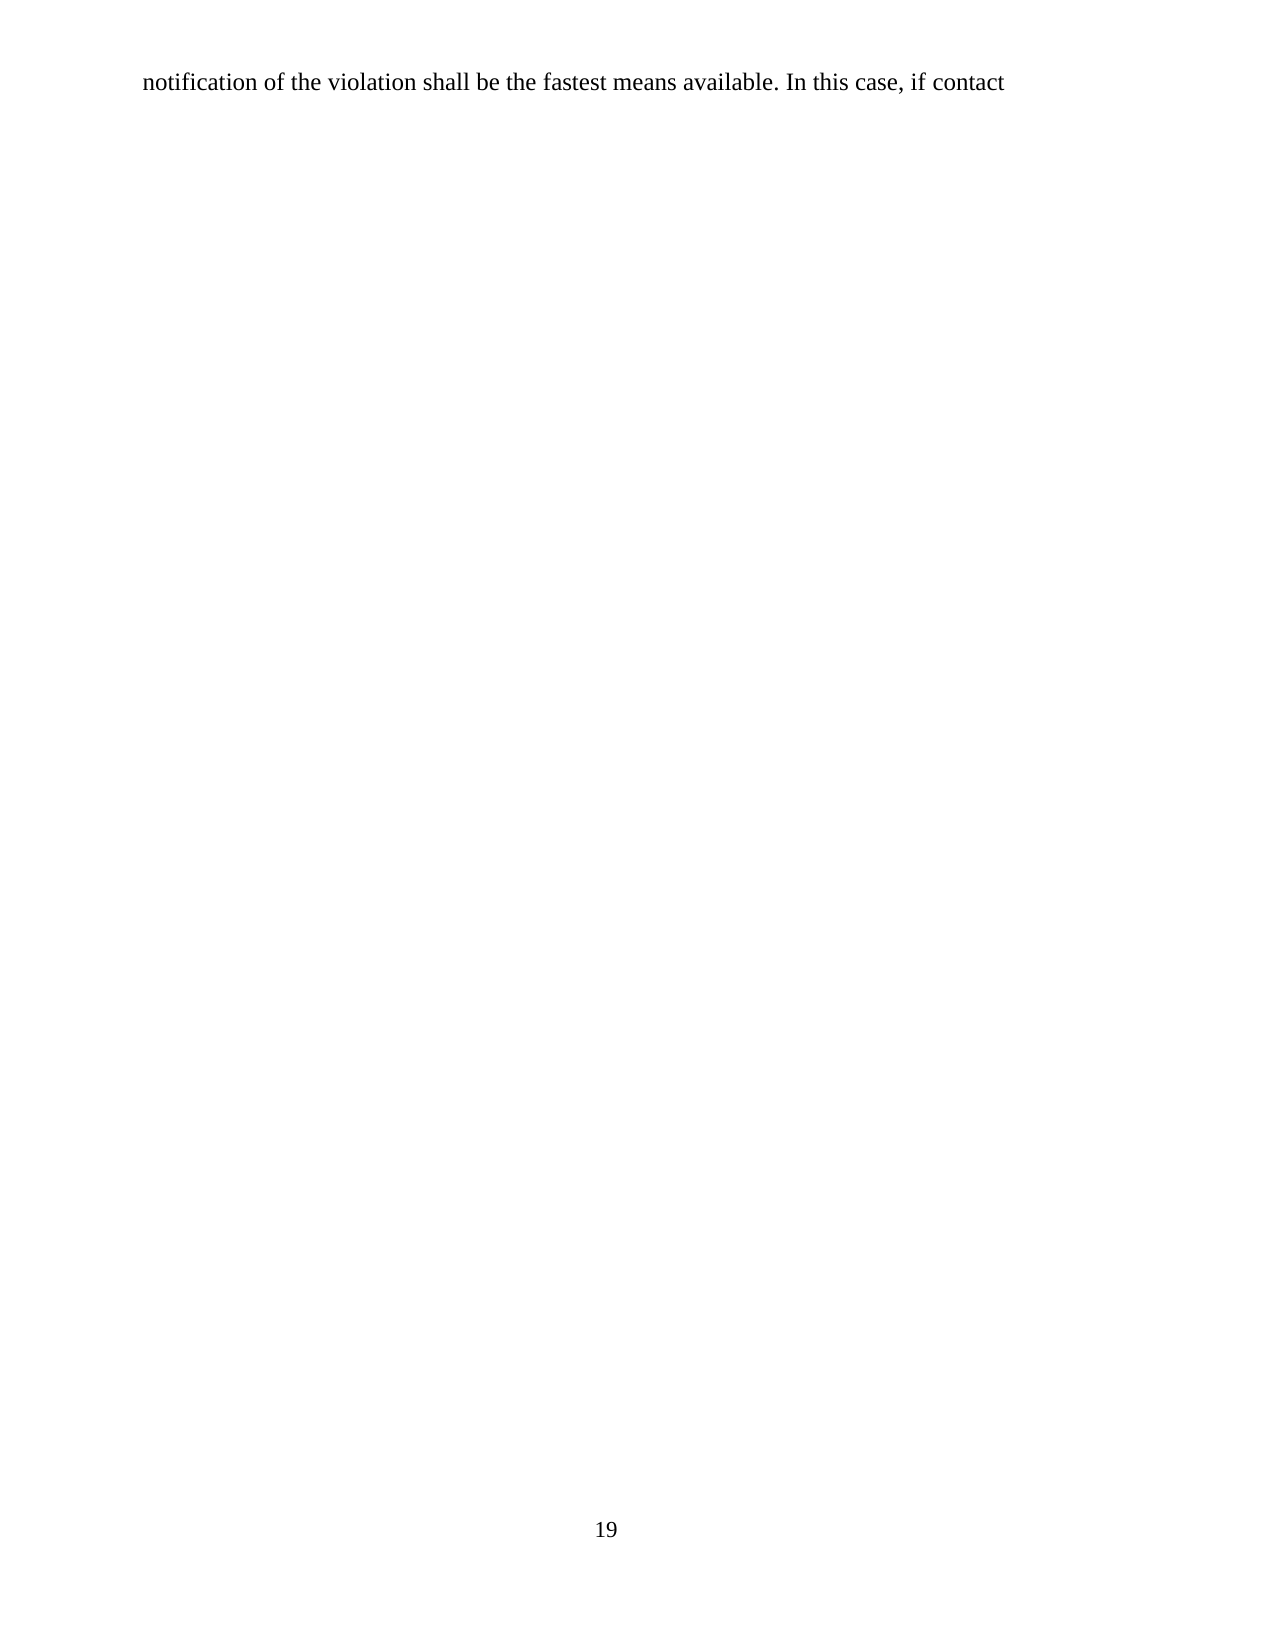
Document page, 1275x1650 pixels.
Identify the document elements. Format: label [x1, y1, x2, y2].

list [111, 67, 1046, 95]
